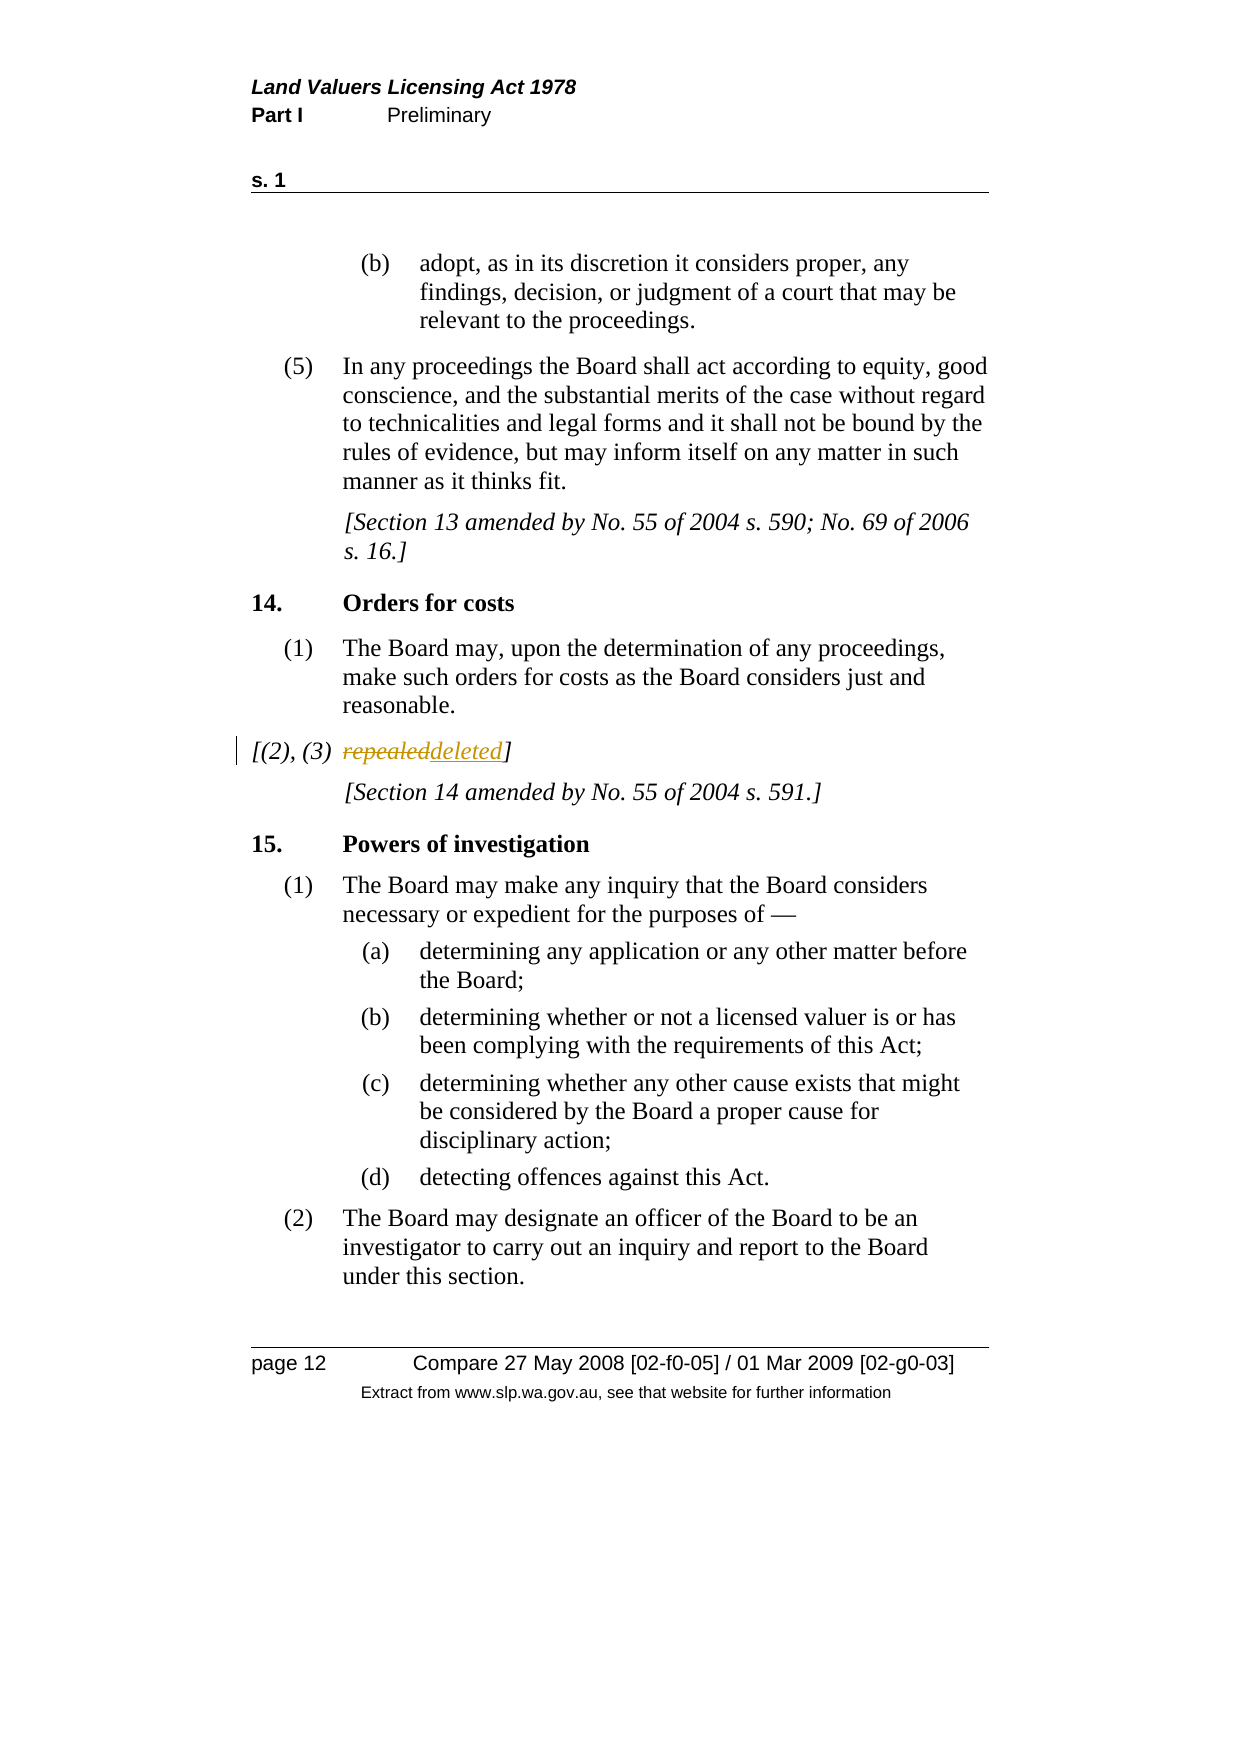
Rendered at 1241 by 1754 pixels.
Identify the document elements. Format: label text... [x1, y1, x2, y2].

text (1) The Board may, upon the determination of any proceedings, make such orders for costs as the Board considers just and reasonable. [251, 633, 989, 719]
text (d) detecting offences against this Act. [251, 1162, 989, 1191]
text (b) adopt, as in its discretion it considers proper, any findings, decision, or judgment of a court that may be relevant to the proceedings. [251, 248, 989, 334]
text [(2), (3) ] [251, 736, 989, 765]
text (b) determining whether or not a licensed valuer is or has been complying with the requirements of this Act; [251, 1002, 989, 1059]
text (a) determining any application or any other matter before the Board; [251, 936, 989, 993]
text (2) The Board may designate an officer of the Board to be an investigator to carry out an inquiry and report to the Board under this section. [251, 1203, 989, 1290]
subtitle 15. Powers of investigation [251, 829, 989, 858]
text (5) In any proceedings the Board shall act according to equity, good conscience, and the substantial merits of the case without regard to technicalities and legal forms and it shall not be bound by the rules of evidence, but may inform itself on any matter in such manner as it thinks fit. [251, 351, 989, 495]
text [Section 13 amended by No. 55 of 2004 s. 590; No. 69 of 2006 s. 16.] [251, 507, 989, 565]
text (c) determining whether any other cause exists that might be considered by the Board a proper cause for disciplinary action; [251, 1068, 989, 1154]
text (1) The Board may make any inquiry that the Board considers necessary or expedient for the purposes of — [251, 870, 989, 928]
text [Section 14 amended by No. 55 of 2004 s. 591.] [251, 777, 989, 806]
subtitle 14. Orders for costs [251, 588, 989, 616]
